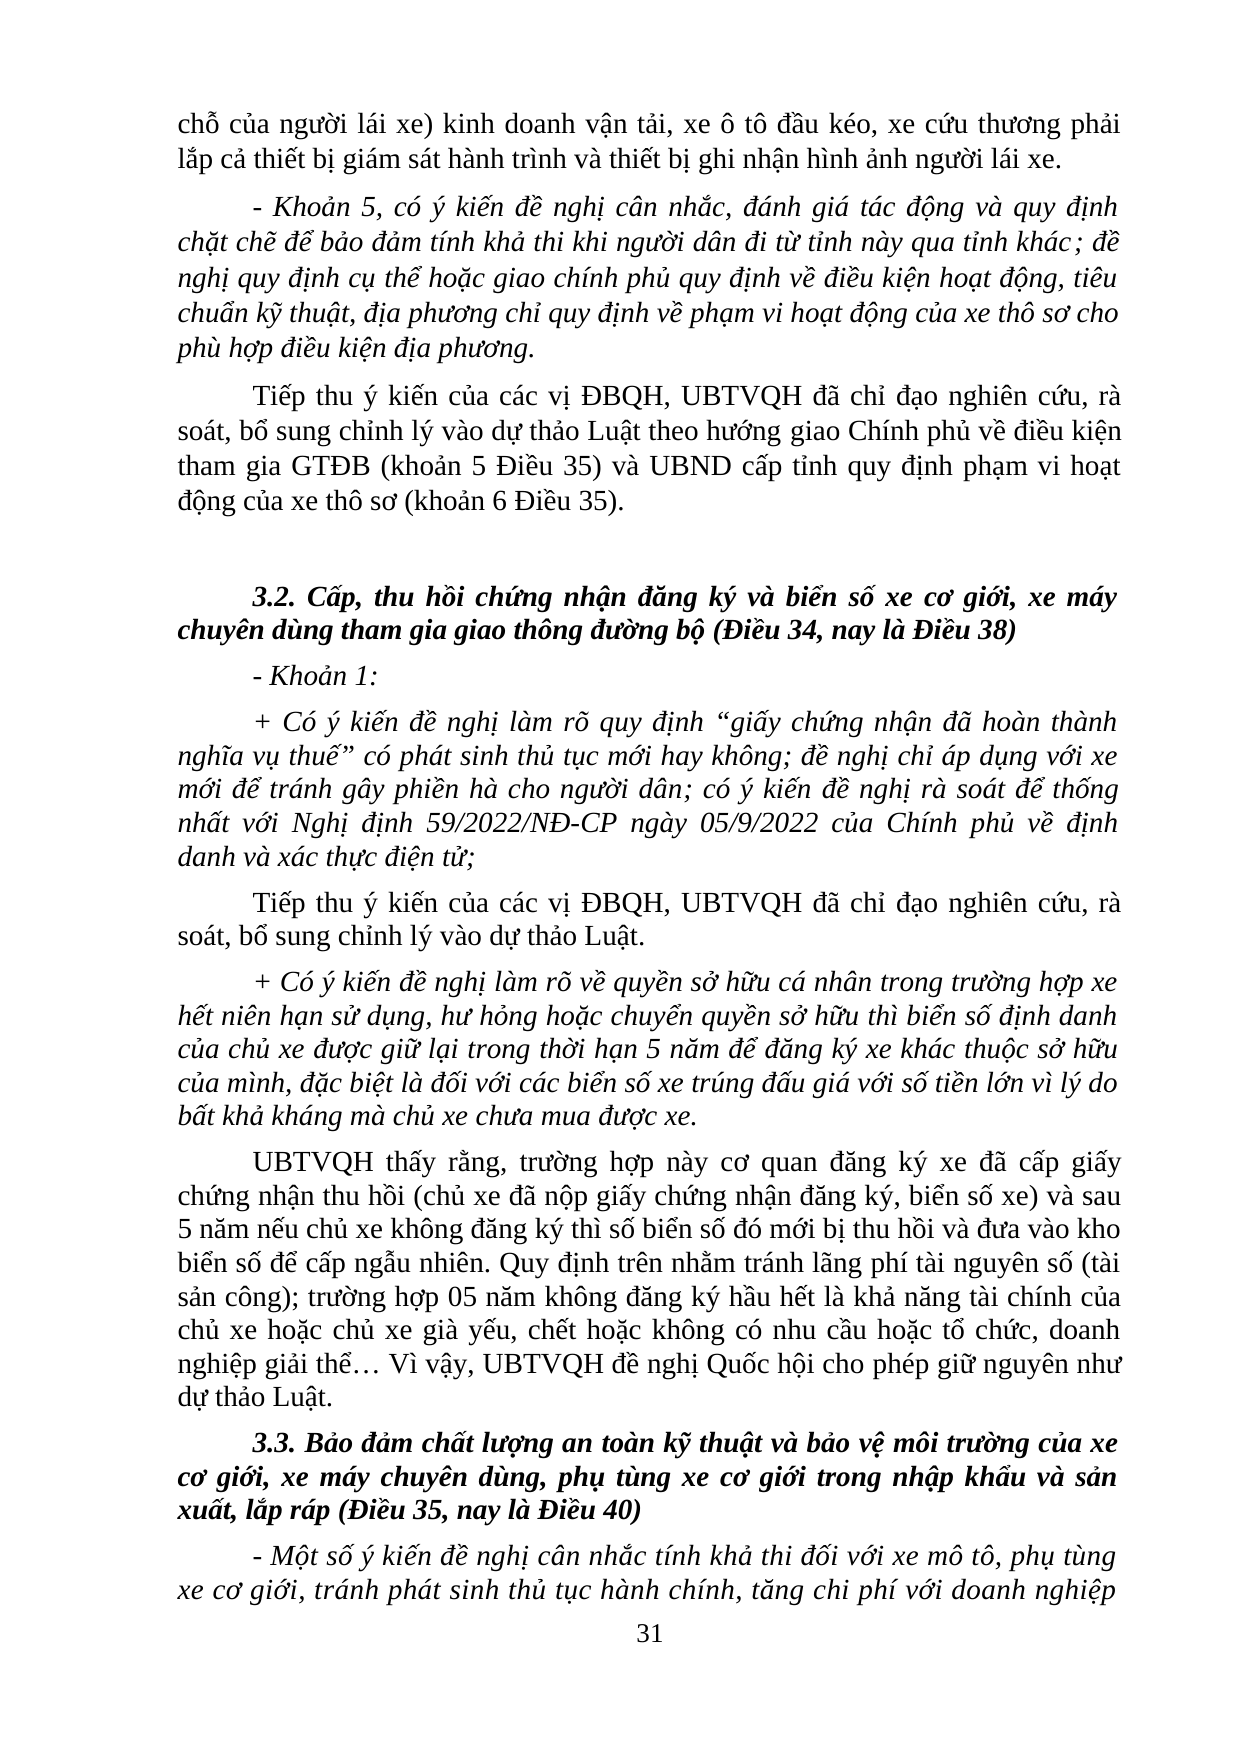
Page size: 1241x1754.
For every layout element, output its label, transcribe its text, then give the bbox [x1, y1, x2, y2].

text UBTVQH thấy rằng, trường hợp này cơ quan đăng ký xe đã cấp giấy chứng nhận thu hồi (chủ xe đã nộp giấy chứng nhận đăng ký, biển số xe) và sau 5 năm nếu chủ xe không đăng ký thì số biển số đó mới bị thu hồi và đưa vào kho biển số để cấp ngẫu nhiên. Quy định trên nhằm tránh lãng phí tài nguyên số (tài sản công); trường hợp 05 năm không đăng ký hầu hết là khả năng tài chính của chủ xe hoặc chủ xe già yếu, chết hoặc không có nhu cầu hoặc tổ chức, doanh nghiệp giải thể… Vì vậy, UBTVQH đề nghị Quốc hội cho phép giữ nguyên như dự thảo Luật. [177, 1144, 1122, 1413]
text Tiếp thu ý kiến của các vị ĐBQH, UBTVQH đã chỉ đạo nghiên cứu, rà soát, bổ sung chỉnh lý vào dự thảo Luật theo hướng giao Chính phủ về điều kiện tham gia GTĐB (khoản 5 Điều 35) và UBND cấp tỉnh quy định phạm vi hoạt động của xe thô sơ (khoản 6 Điều 35). [177, 378, 1122, 517]
text 3.3. Bảo đảm chất lượng an toàn kỹ thuật và bảo vệ môi trường của xe cơ giới, xe máy chuyên dùng, phụ tùng xe cơ giới trong nhập khẩu và sản xuất, lắp ráp (Điều 35, nay là Điều 40) [177, 1425, 1122, 1526]
text + Có ý kiến đề nghị làm rõ về quyền sở hữu cá nhân trong trường hợp xe hết niên hạn sử dụng, hư hỏng hoặc chuyển quyền sở hữu thì biển số định danh của chủ xe được giữ lại trong thời hạn 5 năm để đăng ký xe khác thuộc sở hữu của mình, đặc biệt là đối với các biển số xe trúng đấu giá với số tiền lớn vì lý do bất khả kháng mà chủ xe chưa mua được xe. [177, 964, 1122, 1132]
text 3.2. Cấp, thu hồi chứng nhận đăng ký và biển số xe cơ giới, xe máy chuyên dùng tham gia giao thông đường bộ (Điều 34, nay là Điều 38) [177, 579, 1122, 646]
text - Khoản 5, có ý kiến đề nghị cân nhắc, đánh giá tác động và quy định chặt chẽ để bảo đảm tính khả thi khi người dân đi từ tỉnh này qua tỉnh khác; đề nghị quy định cụ thể hoặc giao chính phủ quy định về điều kiện hoạt động, tiêu chuẩn kỹ thuật, địa phương chỉ quy định về phạm vi hoạt động của xe thô sơ cho phù hợp điều kiện địa phương. [177, 189, 1122, 364]
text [177, 1538, 1122, 1606]
text - Khoản 1: [177, 658, 1122, 692]
text Tiếp thu ý kiến của các vị ĐBQH, UBTVQH đã chỉ đạo nghiên cứu, rà soát, bổ sung chỉnh lý vào dự thảo Luật. [177, 885, 1122, 952]
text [177, 106, 1122, 175]
text + Có ý kiến đề nghị làm rõ quy định “giấy chứng nhận đã hoàn thành nghĩa vụ thuế” có phát sinh thủ tục mới hay không; đề nghị chỉ áp dụng với xe mới để tránh gây phiền hà cho người dân; có ý kiến đề nghị rà soát để thống nhất với Nghị định 59/2022/NĐ-CP ngày 05/9/2022 của Chính phủ về định danh và xác thực điện tử; [177, 704, 1122, 872]
